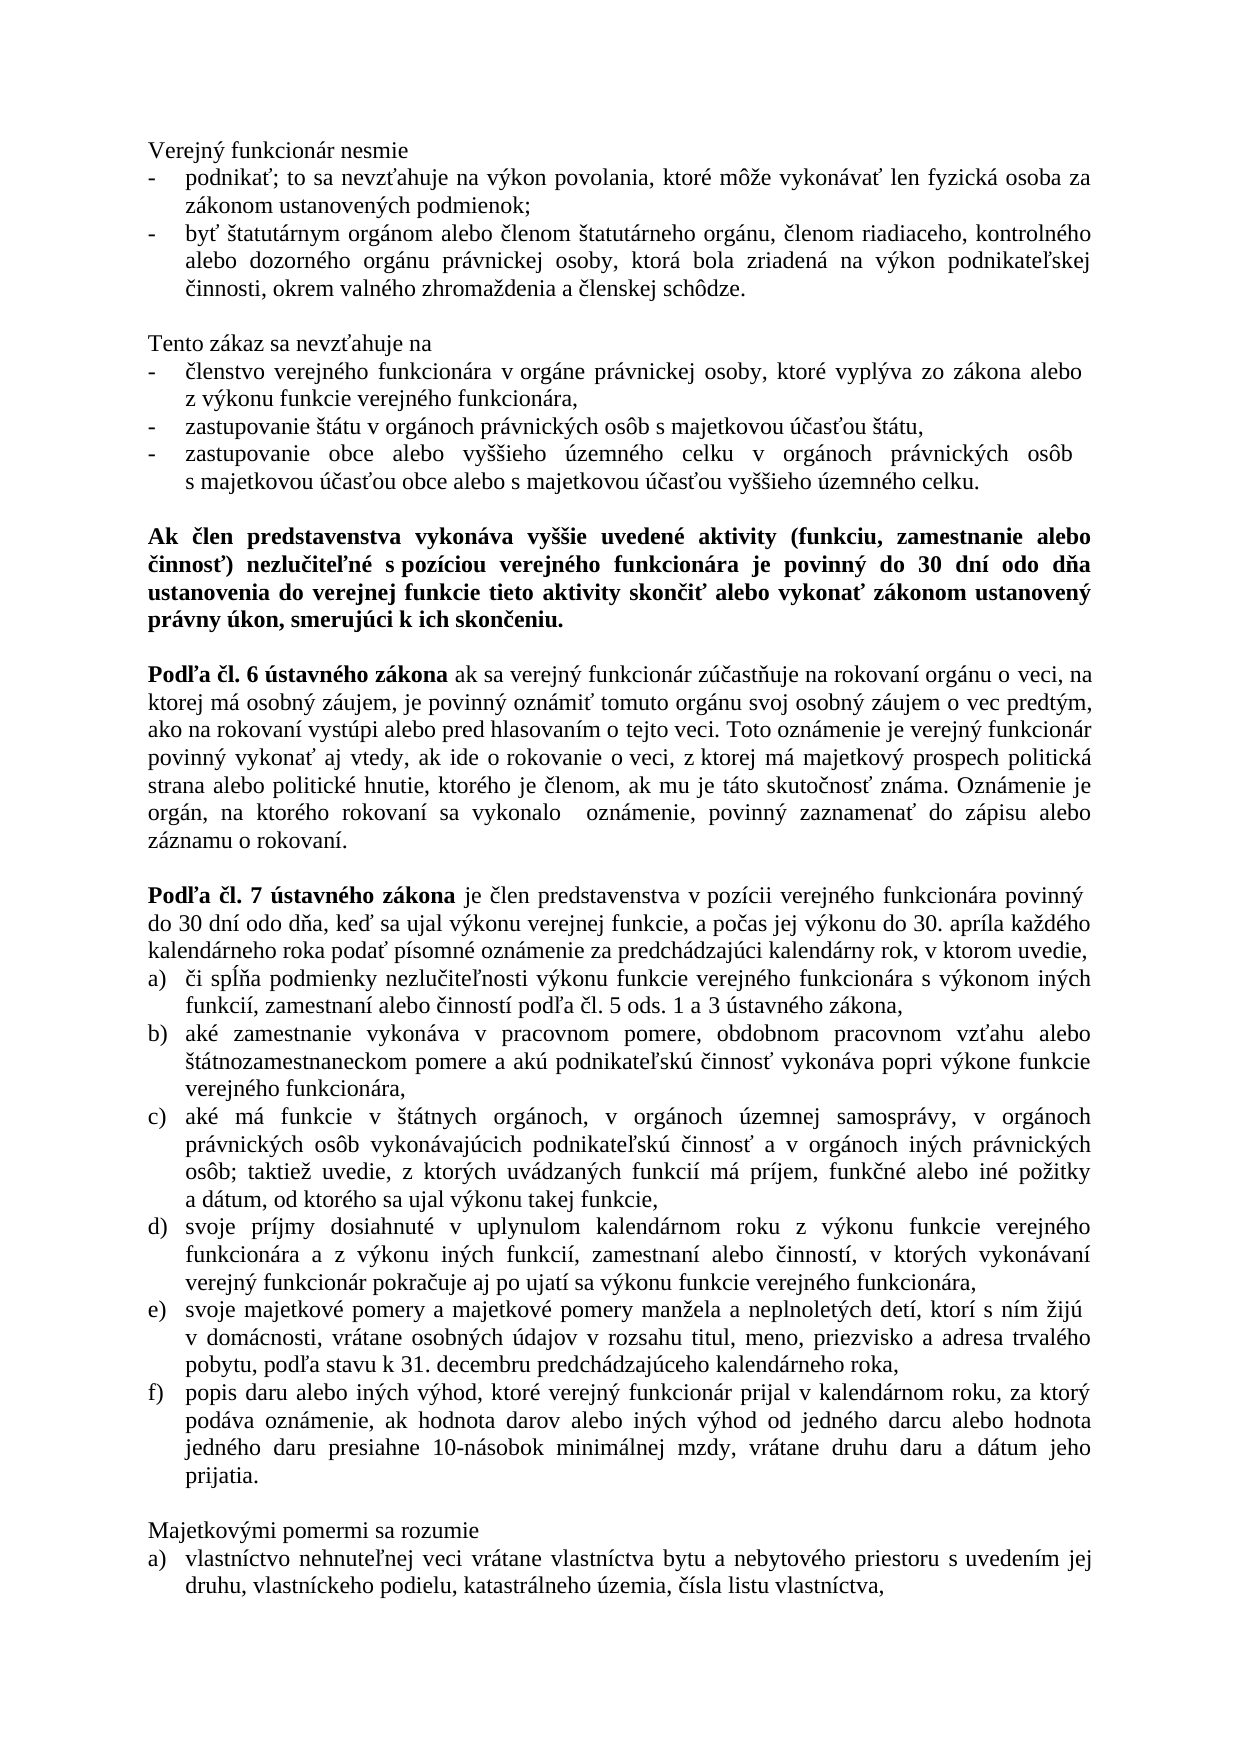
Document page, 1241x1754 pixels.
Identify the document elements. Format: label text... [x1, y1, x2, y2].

text Majetkovými pomermi sa rozumie [148, 1516, 1092, 1544]
list svoje majetkové pomery a majetkové pomery manžela a neplnoletých detí, ktorí s ním žijú v domácnosti, vrátane osobných údajov v rozsahu titul, meno, priezvisko a adresa trvalého pobytu, podľa stavu k 31. decembru predchádzajúceho kalendárneho roka, [148, 1295, 1092, 1378]
text Podľa čl. 7 ústavného zákona je člen predstavenstva v pozícii verejného funkcionára povinný do 30 dní odo dňa, keď sa ujal výkonu verejnej funkcie, a počas jej výkonu do 30. apríla každého kalendárneho roka podať písomné oznámenie za predchádzajúci kalendárny rok, v ktorom uvedie, [148, 881, 1092, 964]
text Podľa čl. 6 ústavného zákona ak sa verejný funkcionár zúčastňuje na rokovaní orgánu o veci, na ktorej má osobný záujem, je povinný oznámiť tomuto orgánu svoj osobný záujem o vec predtým, ako na rokovaní vystúpi alebo pred hlasovaním o tejto veci. Toto oznámenie je verejný funkcionár povinný vykonať aj vtedy, ak ide o rokovanie o veci, z ktorej má majetkový prospech politická strana alebo politické hnutie, ktorého je členom, ak mu je táto skutočnosť známa. Oznámenie je orgán, na ktorého rokovaní sa vykonalo oznámenie, povinný zaznamenať do zápisu alebo záznamu o rokovaní. [148, 660, 1092, 853]
list zastupovanie štátu v orgánoch právnických osôb s majetkovou účasťou štátu, [148, 412, 1092, 439]
list zastupovanie obce alebo vyššieho územného celku v orgánoch právnických osôb s majetkovou účasťou obce alebo s majetkovou účasťou vyššieho územného celku. [148, 439, 1092, 495]
list podnikať; to sa nevzťahuje na výkon povolania, ktoré môže vykonávať len fyzická osoba za zákonom ustanovených podmienok; [148, 163, 1092, 219]
list aké má funkcie v štátnych orgánoch, v orgánoch územnej samosprávy, v orgánoch právnických osôb vykonávajúcich podnikateľskú činnosť a v orgánoch iných právnických osôb; taktiež uvedie, z ktorých uvádzaných funkcií má príjem, funkčné alebo iné požitky a dátum, od ktorého sa ujal výkonu takej funkcie, [148, 1102, 1092, 1212]
list aké zamestnanie vykonáva v pracovnom pomere, obdobnom pracovnom vzťahu alebo štátnozamestnaneckom pomere a akú podnikateľskú činnosť vykonáva popri výkone funkcie verejného funkcionára, [148, 1019, 1092, 1102]
list vlastníctvo nehnuteľnej veci vrátane vlastníctva bytu a nebytového priestoru s uvedením jej druhu, vlastníckeho podielu, katastrálneho územia, čísla listu vlastníctva, [148, 1544, 1092, 1599]
list členstvo verejného funkcionára v orgáne právnickej osoby, ktoré vyplýva zo zákona alebo z výkonu funkcie verejného funkcionára, [148, 357, 1092, 412]
text Ak člen predstavenstva vykonáva vyššie uvedené aktivity (funkciu, zamestnanie alebo činnosť) nezlučiteľné s pozíciou verejného funkcionára je povinný do 30 dní odo dňa ustanovenia do verejnej funkcie tieto aktivity skončiť alebo vykonať zákonom ustanovený právny úkon, smerujúci k ich skončeniu. [148, 522, 1092, 633]
list svoje príjmy dosiahnuté v uplynulom kalendárnom roku z výkonu funkcie verejného funkcionára a z výkonu iných funkcií, zamestnaní alebo činností, v ktorých vykonávaní verejný funkcionár pokračuje aj po ujatí sa výkonu funkcie verejného funkcionára, [148, 1212, 1092, 1295]
list byť štatutárnym orgánom alebo členom štatutárneho orgánu, členom riadiaceho, kontrolného alebo dozorného orgánu právnickej osoby, ktorá bola zriadená na výkon podnikateľskej činnosti, okrem valného zhromaždenia a členskej schôdze. [148, 219, 1092, 301]
list či spĺňa podmienky nezlučiteľnosti výkonu funkcie verejného funkcionára s výkonom iných funkcií, zamestnaní alebo činností podľa čl. 5 ods. 1 a 3 ústavného zákona, [148, 964, 1092, 1019]
text Tento zákaz sa nevzťahuje na [148, 329, 1092, 357]
text Verejný funkcionár nesmie [148, 136, 1092, 163]
list popis daru alebo iných výhod, ktoré verejný funkcionár prijal v kalendárnom roku, za ktorý podáva oznámenie, ak hodnota darov alebo iných výhod od jedného darcu alebo hodnota jedného daru presiahne 10-násobok minimálnej mzdy, vrátane druhu daru a dátum jeho prijatia. [148, 1378, 1092, 1488]
